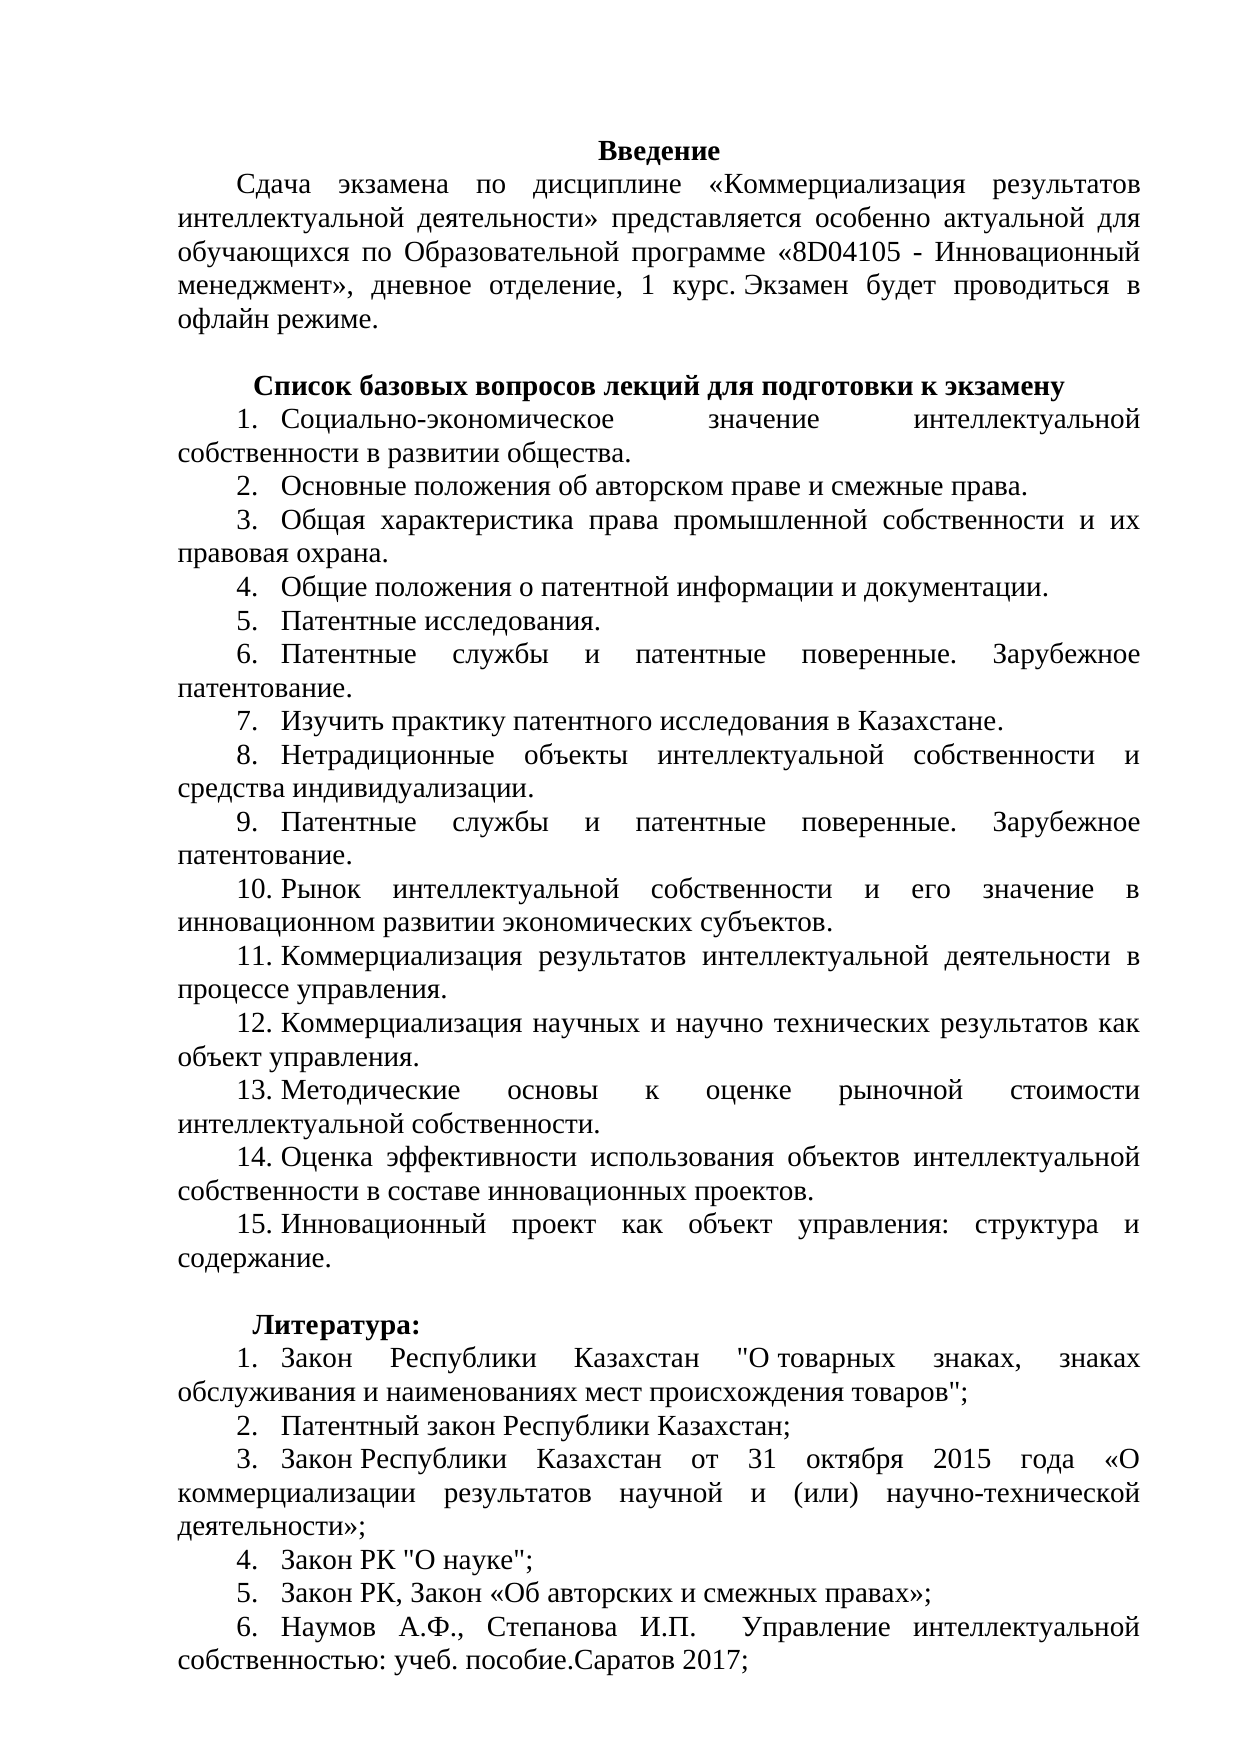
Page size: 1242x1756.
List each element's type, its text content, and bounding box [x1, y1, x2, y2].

list Закон Республики Казахстан от 31 октября 2015 года «О коммерциализации результатов научной и (или) научно-технической деятельности»; [177, 1441, 1141, 1542]
list Рынок интеллектуальной собственности и его значение в инновационном развитии экономических субъектов. [177, 871, 1141, 938]
list Коммерциализация результатов интеллектуальной деятельности в процессе управления. [177, 938, 1141, 1005]
list Закон РК "О науке"; [177, 1542, 1141, 1575]
list Патентные службы и патентные поверенные. Зарубежное патентование. [177, 636, 1141, 703]
list Патентные исследования. [177, 603, 1141, 636]
list Социально-экономическое значение интеллектуальной собственности в развитии общества. [177, 401, 1141, 468]
list Изучить практику патентного исследования в Казахстане. [177, 703, 1141, 737]
list Инновационный проект как объект управления: структура и содержание. [177, 1206, 1141, 1273]
list Патентные службы и патентные поверенные. Зарубежное патентование. [177, 804, 1141, 871]
text Введение [177, 133, 1141, 167]
list Закон РК, Закон «Об авторских и смежных правах»; [177, 1575, 1141, 1609]
text Литература: [252, 1307, 1141, 1341]
list Оценка эффективности использования объектов интеллектуальной собственности в составе инновационных проектов. [177, 1139, 1141, 1206]
list Общая характеристика права промышленной собственности и их правовая охрана. [177, 502, 1141, 569]
list Нетрадиционные объекты интеллектуальной собственности и средства индивидуализации. [177, 737, 1141, 804]
list Наумов А.Ф., Степанова И.П. Управление интеллектуальной собственностью: учеб. пособие.Саратов 2017; [177, 1609, 1141, 1676]
list Закон Республики Казахстан "О товарных знаках, знаках обслуживания и наименованиях мест происхождения товаров"; [177, 1341, 1141, 1408]
list Общие положения о патентной информации и документации. [177, 569, 1141, 603]
list Методические основы к оценке рыночной стоимости интеллектуальной собственности. [177, 1072, 1141, 1139]
list Основные положения об авторском праве и смежные права. [177, 468, 1141, 502]
text Список базовых вопросов лекций для подготовки к экзамену [177, 368, 1141, 401]
text Сдача экзамена по дисциплине «Коммерциализация результатов интеллектуальной деятельности» представляется особенно актуальной для обучающихся по Образовательной программе «8D04105 - Инновационный менеджмент», дневное отделение, 1 курс. Экзамен будет проводиться в офлайн режиме. [177, 167, 1141, 334]
list Коммерциализация научных и научно технических результатов как объект управления. [177, 1005, 1141, 1072]
list Патентный закон Республики Казахстан; [177, 1408, 1141, 1441]
